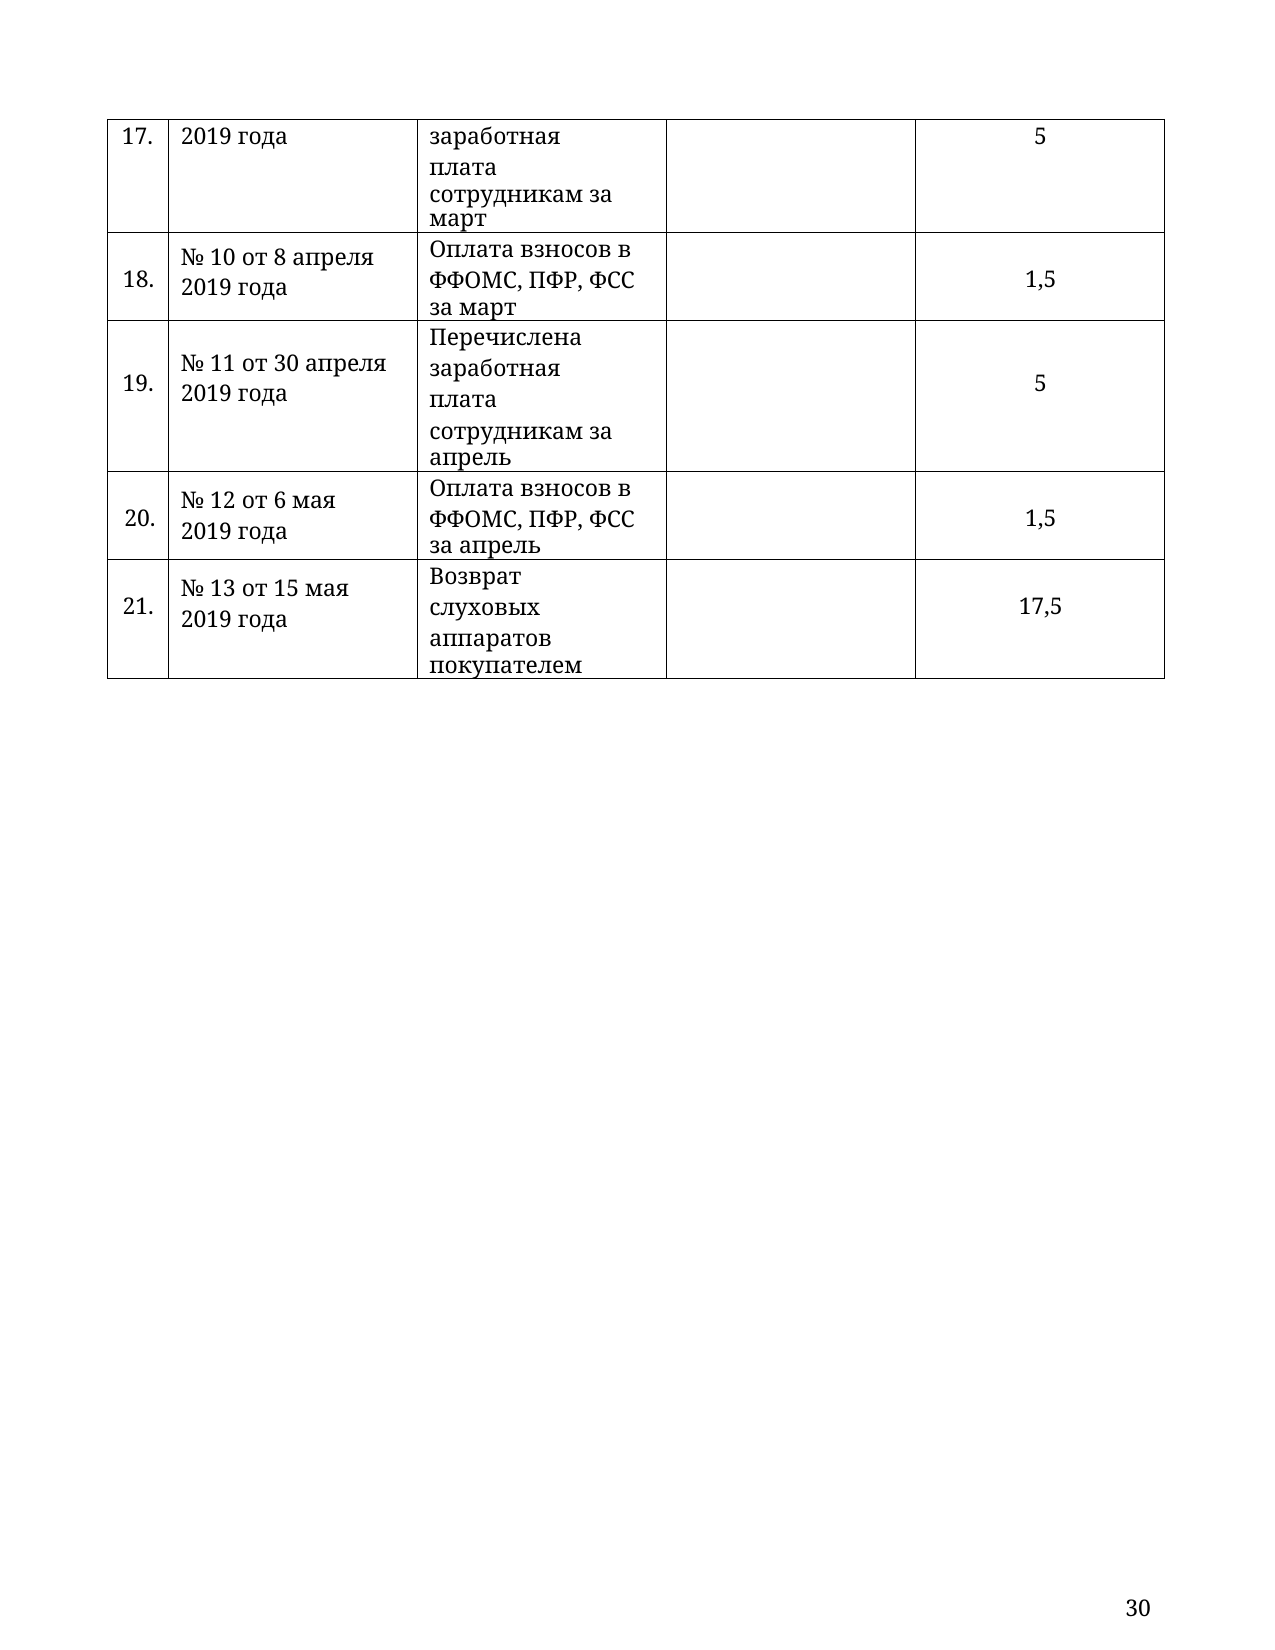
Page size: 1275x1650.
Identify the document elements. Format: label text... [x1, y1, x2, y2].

table_cell [667, 120, 915, 232]
table_cell [667, 560, 915, 678]
table_cell 20. [108, 472, 168, 559]
table_cell 1,5 [916, 233, 1164, 320]
table_cell № 13 от 15 мая 2019 года [169, 560, 417, 678]
table_cell [667, 233, 915, 320]
table_cell 1,5 [916, 472, 1164, 559]
table_cell Оплата взносов в ФФОМС, ПФР, ФСС за апрель [418, 472, 666, 559]
table_cell 19. [108, 321, 168, 471]
table_cell 5 [916, 120, 1164, 232]
table_cell Оплата взносов в ФФОМС, ПФР, ФСС за март [418, 233, 666, 320]
table_cell [667, 472, 915, 559]
table_cell Возврат слуховых аппаратов покупателем [418, 560, 666, 678]
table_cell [169, 120, 417, 232]
table_cell 17. [108, 120, 168, 232]
table_cell [667, 321, 915, 471]
table_cell 18. [108, 233, 168, 320]
table_cell № 11 от 30 апреля 2019 года [169, 321, 417, 471]
table_cell № 10 от 8 апреля 2019 года [169, 233, 417, 320]
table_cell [418, 120, 666, 232]
table_cell 17,5 [916, 560, 1164, 678]
table_cell 21. [108, 560, 168, 678]
table_cell 5 [916, 321, 1164, 471]
table_cell № 12 от 6 мая 2019 года [169, 472, 417, 559]
table_cell Перечислена заработная плата сотрудникам за апрель [418, 321, 666, 471]
